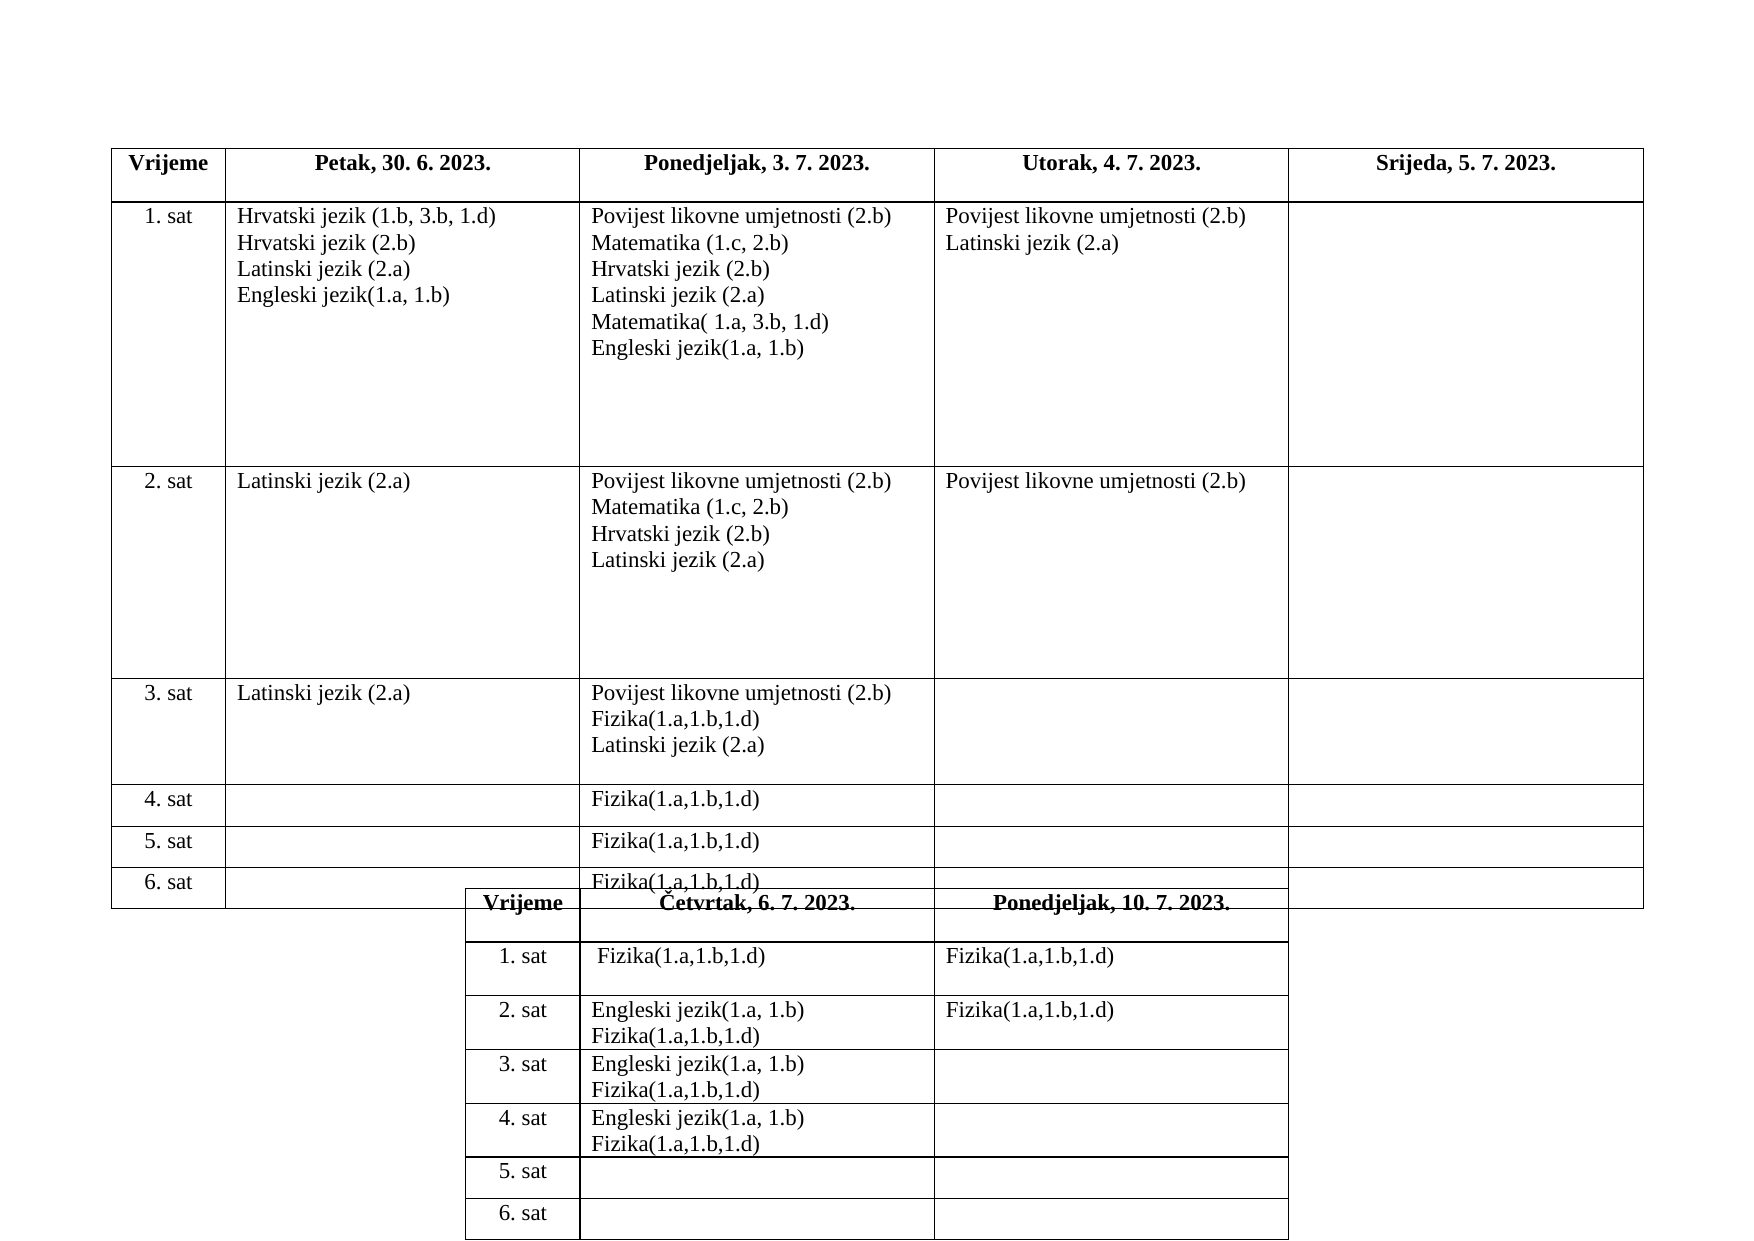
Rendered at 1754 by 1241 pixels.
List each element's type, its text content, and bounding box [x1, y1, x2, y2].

table_header Vrijeme [466, 889, 579, 941]
table_cell Fizika(1.a,1.b,1.d) [581, 943, 934, 995]
table_cell Fizika(1.a,1.b,1.d) [935, 943, 1288, 995]
table_cell [935, 827, 1288, 867]
table_cell Engleski jezik(1.a, 1.b) Fizika(1.a,1.b,1.d) [581, 1050, 934, 1103]
table_cell [935, 868, 1288, 888]
table_cell 4. sat [112, 785, 225, 826]
table_header Ponedjeljak, 10. 7. 2023. [935, 889, 1288, 941]
table_cell 5. sat [466, 1158, 579, 1198]
table_header Srijeda, 5. 7. 2023. [1289, 149, 1643, 201]
table_cell [935, 1158, 1288, 1198]
table_cell [1289, 868, 1643, 908]
table_cell Povijest likovne umjetnosti (2.b) [935, 467, 1288, 678]
table_cell [1289, 203, 1643, 466]
table_cell [226, 785, 579, 826]
table_header Četvrtak, 6. 7. 2023. [581, 889, 934, 941]
table_cell Latinski jezik (2.a) [226, 679, 579, 784]
table_cell 2. sat [112, 467, 225, 678]
table_cell [226, 868, 579, 908]
table_cell [935, 1199, 1288, 1239]
table_cell 1. sat [466, 943, 579, 995]
table_cell [581, 1158, 934, 1198]
table_cell Povijest likovne umjetnosti (2.b) Latinski jezik (2.a) [935, 203, 1288, 466]
table_cell Fizika(1.a,1.b,1.d) [580, 868, 934, 888]
table_cell 6. sat [112, 868, 225, 908]
table_cell Engleski jezik(1.a, 1.b) Fizika(1.a,1.b,1.d) [581, 1104, 934, 1156]
table_cell Povijest likovne umjetnosti (2.b) Matematika (1.c, 2.b) Hrvatski jezik (2.b) Latinski jezik (2.a) Matematika( 1.a, 3.b, 1.d) Engleski jezik(1.a, 1.b) [580, 203, 934, 466]
table_header Utorak, 4. 7. 2023. [935, 149, 1288, 201]
table_cell 4. sat [466, 1104, 579, 1156]
table_cell 1. sat [112, 203, 225, 466]
table_cell Povijest likovne umjetnosti (2.b) Matematika (1.c, 2.b) Hrvatski jezik (2.b) Latinski jezik (2.a) [580, 467, 934, 678]
table_header Petak, 30. 6. 2023. [226, 149, 579, 201]
table_cell Engleski jezik(1.a, 1.b) Fizika(1.a,1.b,1.d) [581, 996, 934, 1049]
table_cell Hrvatski jezik (1.b, 3.b, 1.d) Hrvatski jezik (2.b) Latinski jezik (2.a) Engleski jezik(1.a, 1.b) [226, 203, 579, 466]
table_cell [935, 679, 1288, 784]
table_cell [226, 827, 579, 867]
table_cell [935, 1104, 1288, 1156]
table_cell 3. sat [466, 1050, 579, 1103]
table_cell Fizika(1.a,1.b,1.d) [935, 996, 1288, 1049]
table_cell [1289, 679, 1643, 784]
table_header Vrijeme [112, 149, 225, 201]
table_cell Fizika(1.a,1.b,1.d) [580, 785, 934, 826]
table_cell 3. sat [112, 679, 225, 784]
table_cell [1289, 467, 1643, 678]
table_cell 6. sat [466, 1199, 579, 1239]
table_cell 2. sat [466, 996, 579, 1049]
table_cell [1289, 785, 1643, 826]
table_cell 5. sat [112, 827, 225, 867]
table_cell [581, 1199, 934, 1239]
table_cell [1289, 827, 1643, 867]
table_header Ponedjeljak, 3. 7. 2023. [580, 149, 934, 201]
table_cell Fizika(1.a,1.b,1.d) [580, 827, 934, 867]
table_cell Latinski jezik (2.a) [226, 467, 579, 678]
table_cell Povijest likovne umjetnosti (2.b) Fizika(1.a,1.b,1.d) Latinski jezik (2.a) [580, 679, 934, 784]
table_cell [935, 785, 1288, 826]
table_cell [935, 1050, 1288, 1103]
